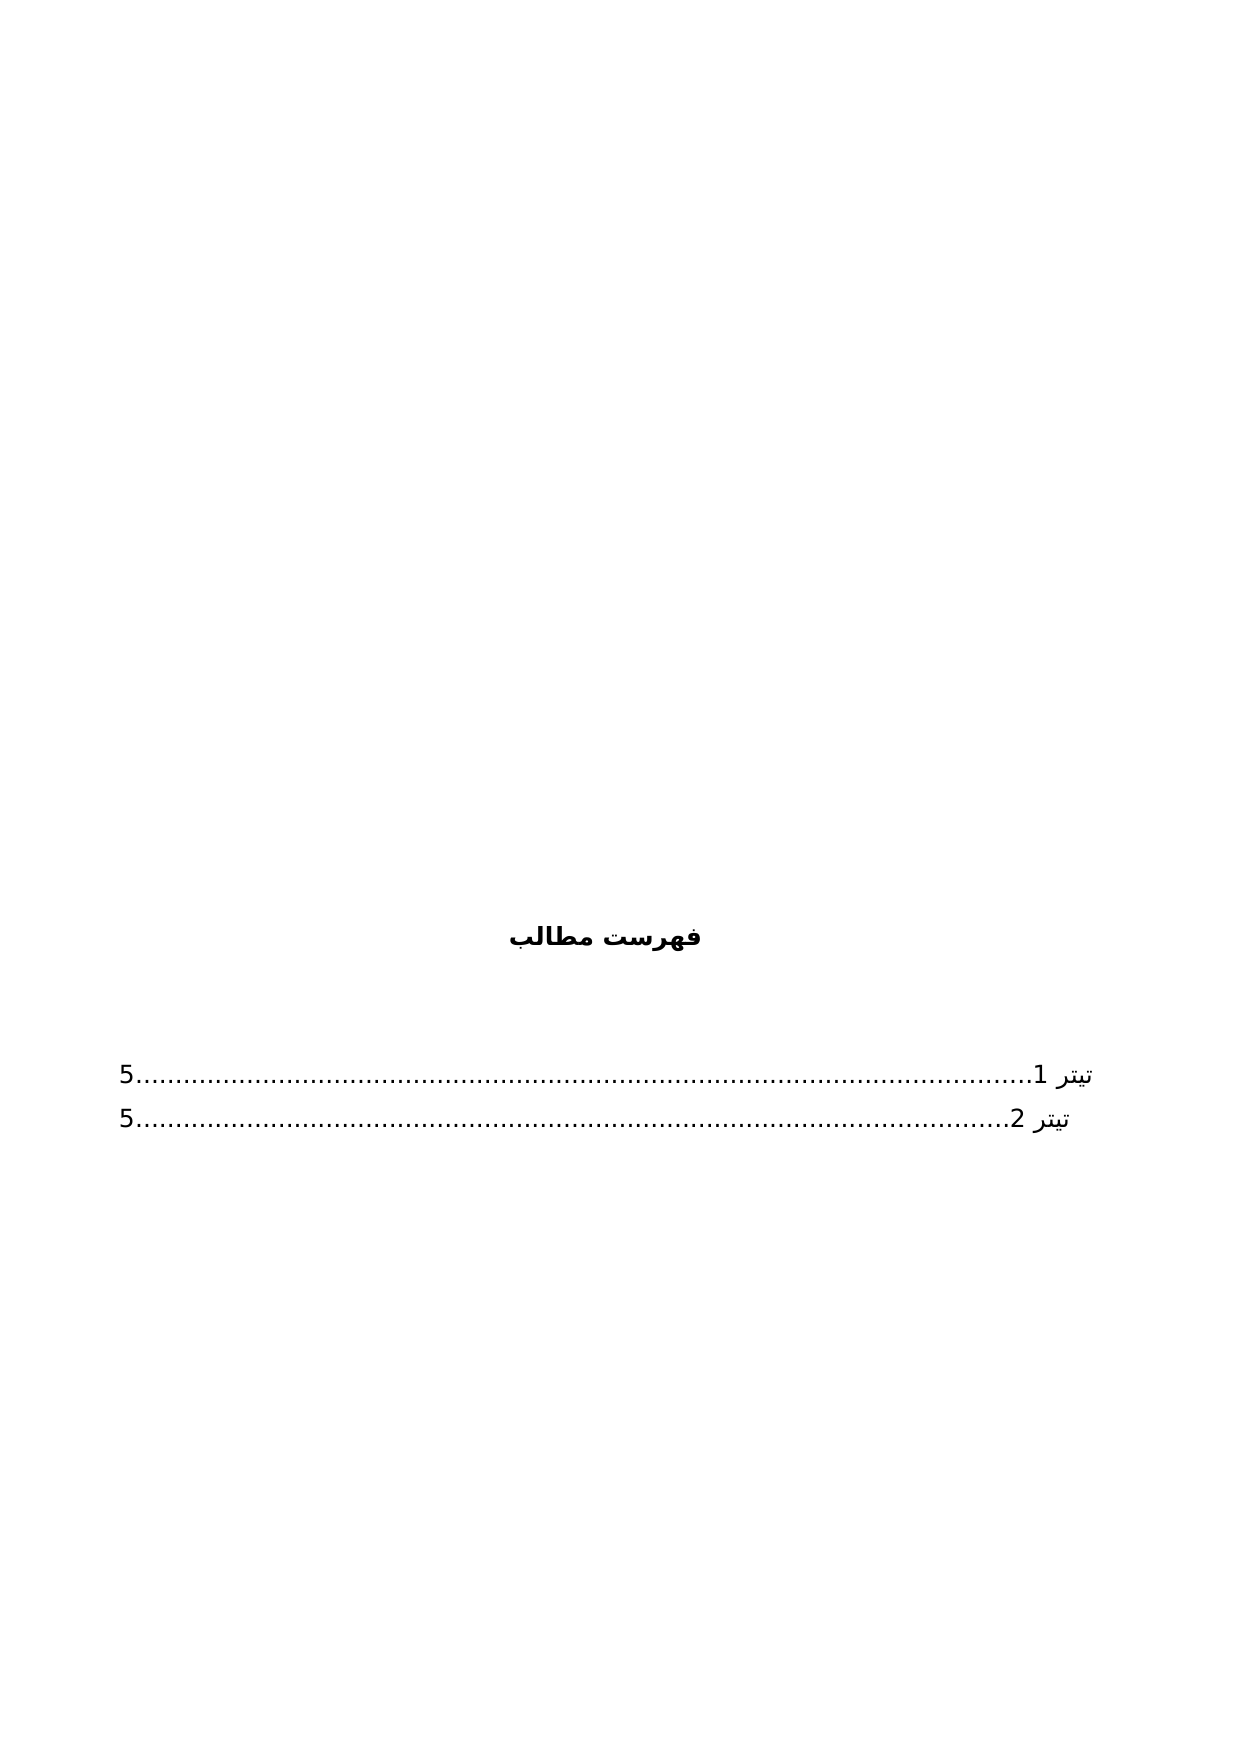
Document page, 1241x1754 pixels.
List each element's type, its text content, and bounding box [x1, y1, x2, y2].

text تیتر 1 5 [118, 1060, 1092, 1089]
text فهرست مطالب [118, 922, 1092, 951]
text تیتر 2 5 [118, 1104, 1069, 1133]
